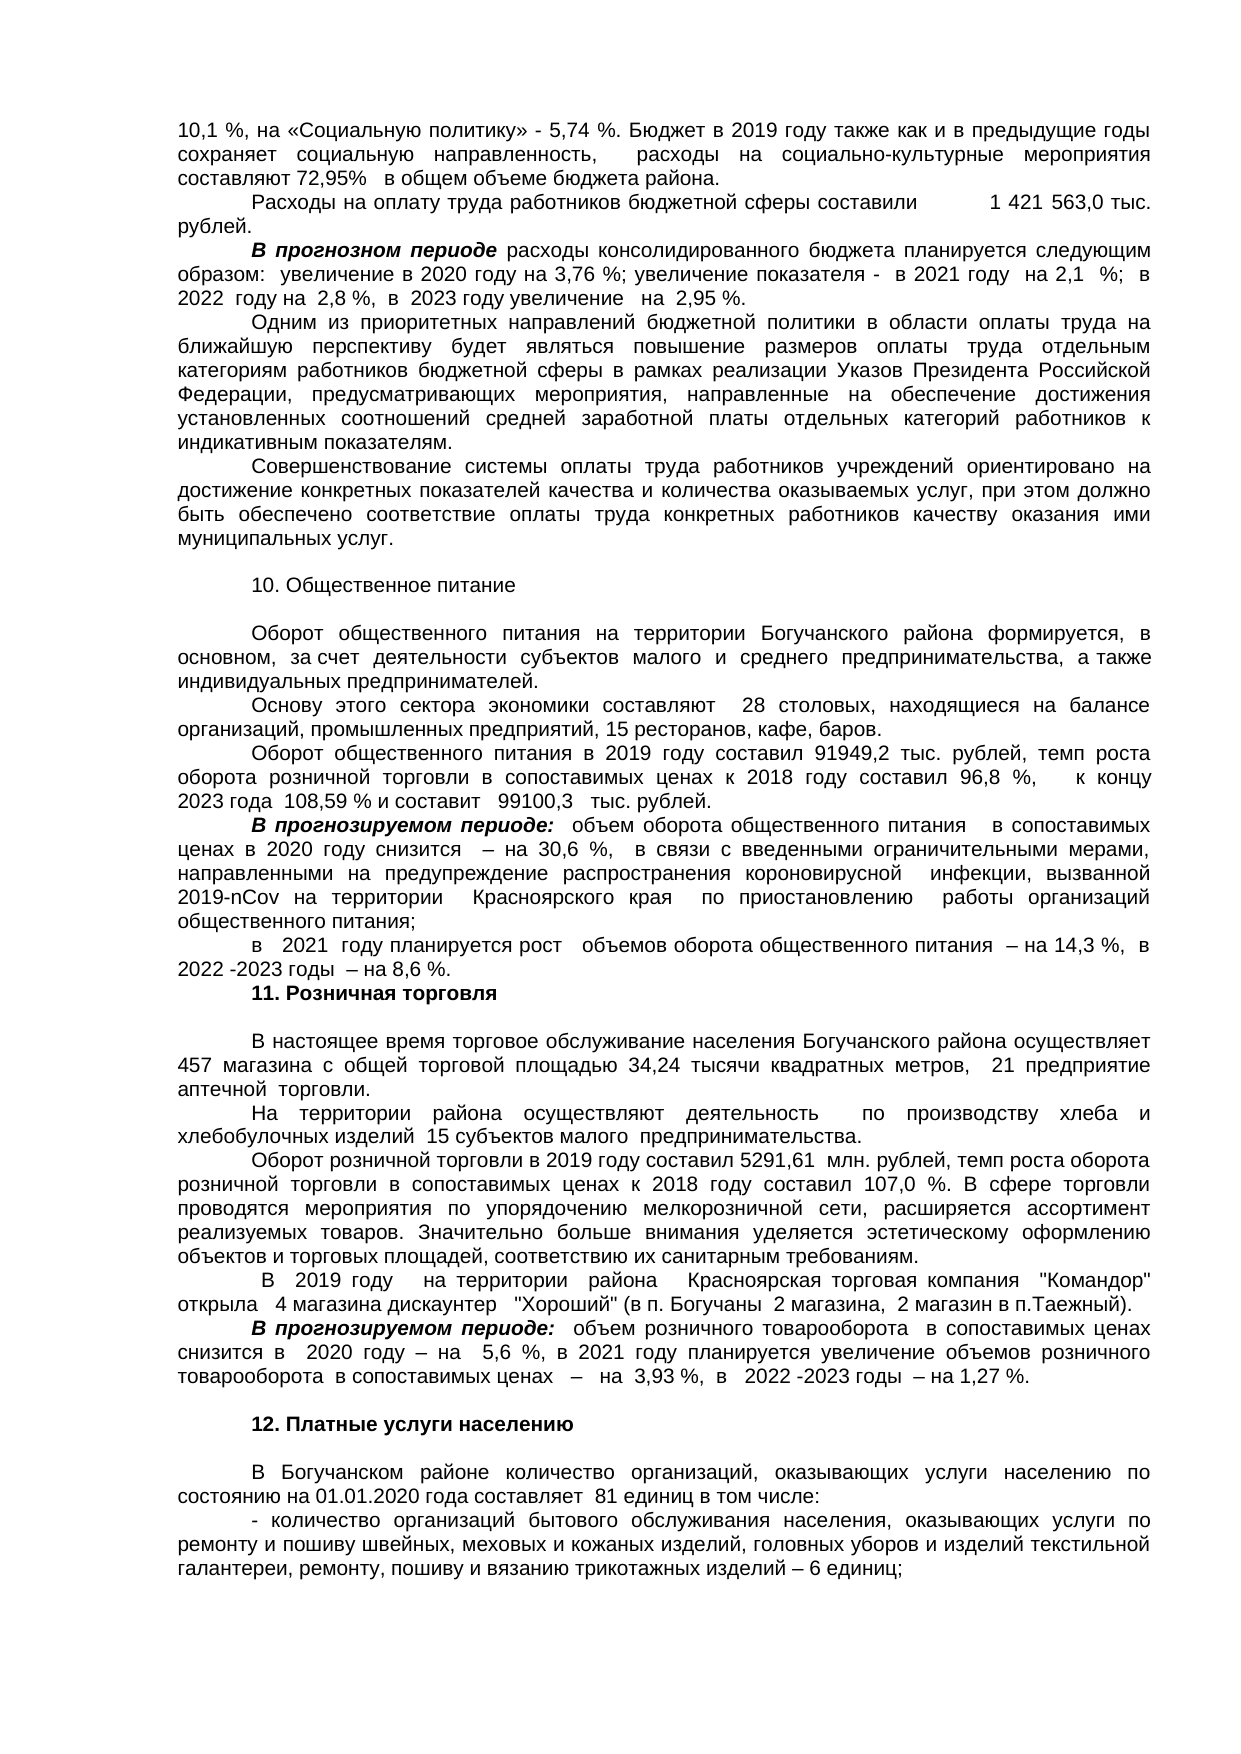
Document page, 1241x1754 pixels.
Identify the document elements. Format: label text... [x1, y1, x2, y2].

text На территории района осуществляют деятельность по производству хлеба и хлебобулочных изделий 15 субъектов малого предпринимательства. [177, 1100, 1152, 1148]
text В прогнозируемом периоде: объем оборота общественного питания в сопоставимых ценах в 2020 году снизится – на 30,6 %, в связи с введенными ограничительными мерами, направленными на предупреждение распространения короновирусной инфекции, вызванной 2019-nCov на территории Красноярского края по приостановлению работы организаций общественного питания; [177, 813, 1152, 933]
text Основу этого сектора экономики составляют 28 столовых, находящиеся на балансе организаций, промышленных предприятий, 15 ресторанов, кафе, баров. [177, 693, 1152, 741]
text Оборот общественного питания в 2019 году составил 91949,2 тыс. рублей, темп роста оборота розничной торговли в сопоставимых ценах к 2018 году составил 96,8 %, к концу 2023 года 108,59 % и составит 99100,3 тыс. рублей. [177, 741, 1152, 813]
text Оборот розничной торговли в 2019 году составил 5291,61 млн. рублей, темп роста оборота розничной торговли в сопоставимых ценах к 2018 году составил 107,0 %. В сфере торговли проводятся мероприятия по упорядочению мелкорозничной сети, расширяется ассортимент реализуемых товаров. Значительно больше внимания уделяется эстетическому оформлению объектов и торговых площадей, соответствию их санитарным требованиям. [177, 1148, 1152, 1268]
text 12. Платные услуги населению [177, 1412, 1152, 1436]
text Расходы на оплату труда работников бюджетной сферы составили 1 421 563,0 тыс. рублей. [177, 190, 1152, 238]
text Оборот общественного питания на территории Богучанского района формируется, в основном, за счет деятельности субъектов малого и среднего предпринимательства, а также индивидуальных предпринимателей. [177, 621, 1152, 693]
text в 2021 году планируется рост объемов оборота общественного питания – на 14,3 %, в 2022 -2023 годы – на 8,6 %. [177, 933, 1152, 981]
text 11. Розничная торговля [177, 981, 1152, 1004]
text 10. Общественное питание [177, 573, 1152, 597]
text Совершенствование системы оплаты труда работников учреждений ориентировано на достижение конкретных показателей качества и количества оказываемых услуг, при этом должно быть обеспечено соответствие оплаты труда конкретных работников качеству оказания ими муниципальных услуг. [177, 453, 1152, 549]
text Одним из приоритетных направлений бюджетной политики в области оплаты труда на ближайшую перспективу будет являться повышение размеров оплаты труда отдельным категориям работников бюджетной сферы в рамках реализации Указов Президента Российской Федерации, предусматривающих мероприятия, направленные на обеспечение достижения установленных соотношений средней заработной платы отдельных категорий работников к индикативным показателям. [177, 310, 1152, 453]
text В 2019 году на территории района Красноярская торговая компания "Командор" открыла 4 магазина дискаунтер "Хороший" (в п. Богучаны 2 магазина, 2 магазин в п.Таежный). [177, 1268, 1152, 1316]
text - количество организаций бытового обслуживания населения, оказывающих услуги по ремонту и пошиву швейных, меховых и кожаных изделий, головных уборов и изделий текстильной галантереи, ремонту, пошиву и вязанию трикотажных изделий – 6 единиц; [177, 1508, 1152, 1579]
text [177, 118, 1152, 190]
text В Богучанском районе количество организаций, оказывающих услуги населению по состоянию на 01.01.2020 года составляет 81 единиц в том числе: [177, 1460, 1152, 1508]
text В настоящее время торговое обслуживание населения Богучанского района осуществляет 457 магазина с общей торговой площадью 34,24 тысячи квадратных метров, 21 предприятие аптечной торговли. [177, 1028, 1152, 1100]
text В прогнозном периоде расходы консолидированного бюджета планируется следующим образом: увеличение в 2020 году на 3,76 %; увеличение показателя - в 2021 году на 2,1 %; в 2022 году на 2,8 %, в 2023 году увеличение на 2,95 %. [177, 238, 1152, 310]
text В прогнозируемом периоде: объем розничного товарооборота в сопоставимых ценах снизится в 2020 году – на 5,6 %, в 2021 году планируется увеличение объемов розничного товарооборота в сопоставимых ценах – на 3,93 %, в 2022 -2023 годы – на 1,27 %. [177, 1316, 1152, 1388]
